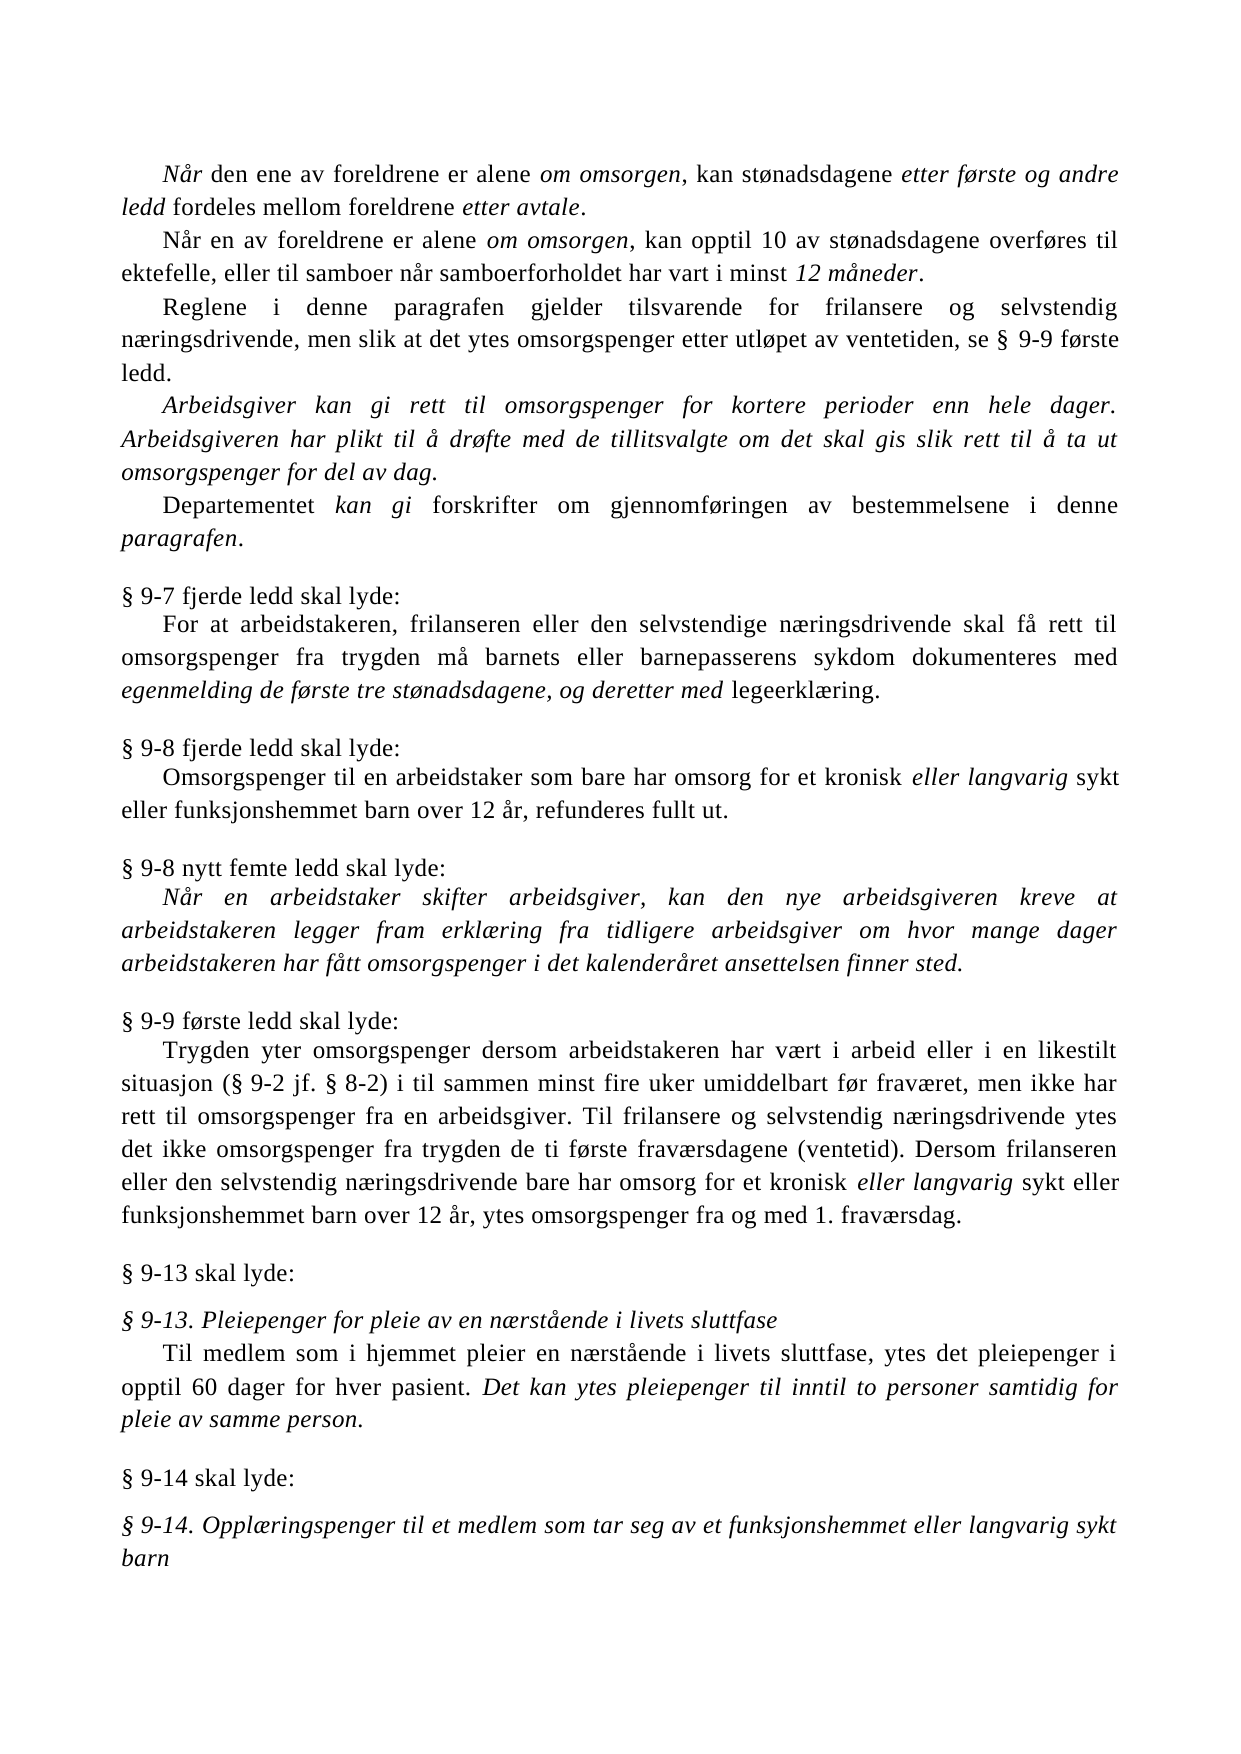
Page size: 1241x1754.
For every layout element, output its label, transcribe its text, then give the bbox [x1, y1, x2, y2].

text § 9-13. Pleiepenger for pleie av en nærstående i livets sluttfase [121, 1306, 1119, 1334]
text § 9-8 fjerde ledd skal lyde: [121, 733, 1119, 762]
text § 9-13 skal lyde: [121, 1258, 1119, 1287]
text Når en arbeidstaker skifter arbeidsgiver, kan den nye arbeidsgiveren kreve at arbeidstakeren legger fram erklæring fra tidligere arbeidsgiver om hvor mange dager arbeidstakeren har fått omsorgspenger i det kalenderåret ansettelsen finner sted. [121, 882, 1119, 977]
text Når en av foreldrene er alene om omsorgen, kan opptil 10 av stønadsdagene overføres til ektefelle, eller til samboer når samboerforholdet har vart i minst 12 måneder. [121, 226, 1119, 287]
text § 9-14. Opplæringspenger til et medlem som tar seg av et funksjonshemmet eller langvarig sykt barn [121, 1510, 1119, 1572]
text Arbeidsgiver kan gi rett til omsorgspenger for kortere perioder enn hele dager. Arbeidsgiveren har plikt til å drøfte med de tillitsvalgte om det skal gis slik rett til å ta ut omsorgspenger for del av dag. [121, 391, 1119, 485]
text For at arbeidstakeren, frilanseren eller den selvstendige næringsdrivende skal få rett til omsorgspenger fra trygden må barnets eller barnepasserens sykdom dokumenteres med egenmelding de første tre stønadsdagene, og deretter med legeerklæring. [121, 609, 1119, 704]
text § 9-9 første ledd skal lyde: [121, 1006, 1119, 1035]
text § 9-7 fjerde ledd skal lyde: [121, 581, 1119, 609]
text Departementet kan gi forskrifter om gjennomføringen av bestemmelsene i denne paragrafen. [121, 490, 1119, 551]
text Omsorgspenger til en arbeidstaker som bare har omsorg for et kronisk eller langvarig sykt eller funksjonshemmet barn over 12 år, refunderes fullt ut. [121, 762, 1119, 824]
text Trygden yter omsorgspenger dersom arbeidstakeren har vært i arbeid eller i en likestilt situasjon (§ 9-2 jf. § 8-2) i til sammen minst fire uker umiddelbart før fraværet, men ikke har rett til omsorgspenger fra en arbeidsgiver. Til frilansere og selvstendig næringsdrivende ytes det ikke omsorgspenger fra trygden de ti første fraværsdagene (ventetid). Dersom frilanseren eller den selvstendig næringsdrivende bare har omsorg for et kronisk eller langvarig sykt eller funksjonshemmet barn over 12 år, ytes omsorgspenger fra og med 1. fraværsdag. [121, 1035, 1119, 1229]
text Til medlem som i hjemmet pleier en nærstående i livets sluttfase, ytes det pleiepenger i opptil 60 dager for hver pasient. Det kan ytes pleiepenger til inntil to personer samtidig for pleie av samme person. [121, 1338, 1119, 1433]
text Reglene i denne paragrafen gjelder tilsvarende for frilansere og selvstendig næringsdrivende, men slik at det ytes omsorgspenger etter utløpet av ventetiden, se § 9-9 første ledd. [121, 292, 1119, 386]
text Når den ene av foreldrene er alene om omsorgen, kan stønadsdagene etter første og andre ledd fordeles mellom foreldrene etter avtale. [121, 159, 1119, 221]
text § 9-14 skal lyde: [121, 1463, 1119, 1491]
text § 9-8 nytt femte ledd skal lyde: [121, 853, 1119, 882]
